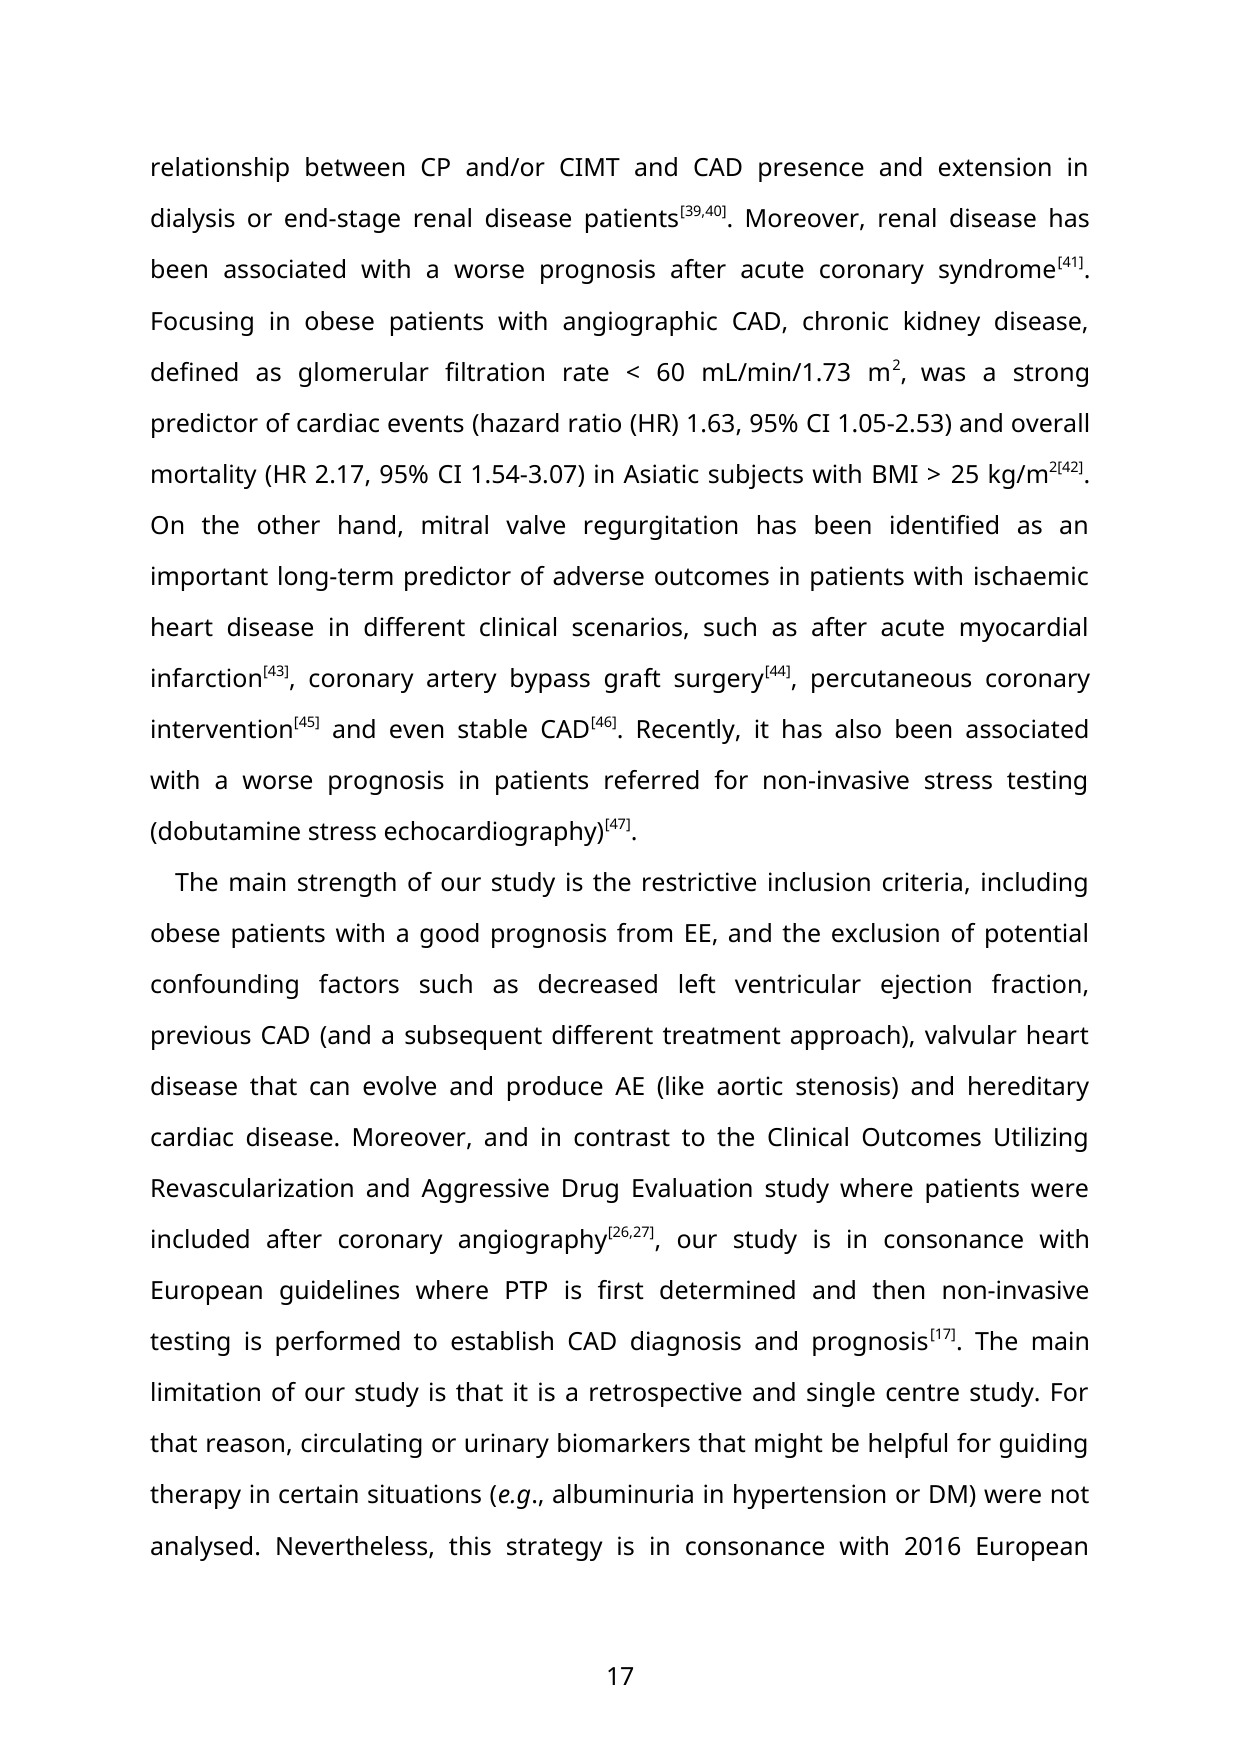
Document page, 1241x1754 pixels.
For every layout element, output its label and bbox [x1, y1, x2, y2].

text [150, 150, 1090, 848]
text [150, 864, 1090, 1562]
